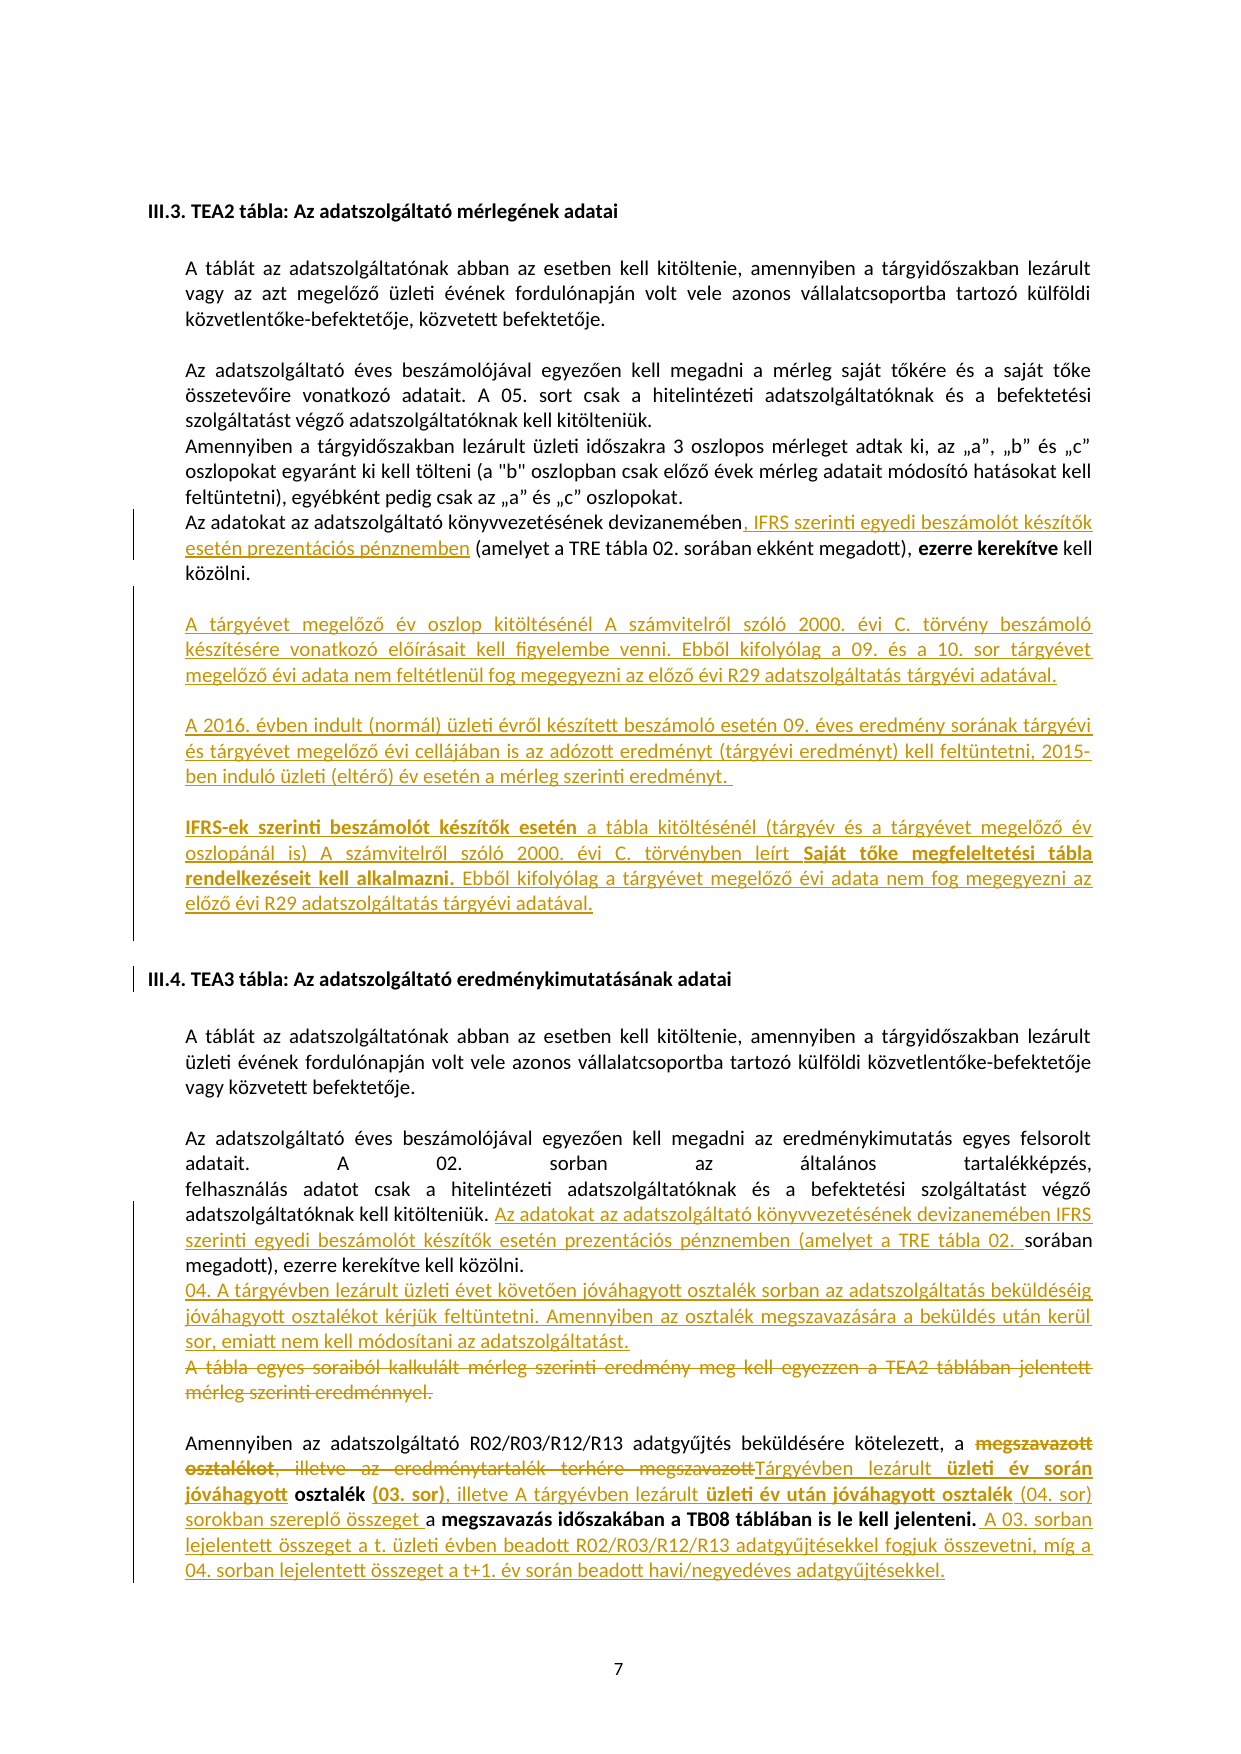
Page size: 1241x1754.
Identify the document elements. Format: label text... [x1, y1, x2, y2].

subtitle III.4. TEA3 tábla: Az adatszolgáltató eredménykimutatásának adatai [148, 966, 1093, 992]
subtitle III.3. TEA2 tábla: Az adatszolgáltató mérlegének adatai [148, 198, 1093, 223]
text A táblát az adatszolgáltatónak abban az esetben kell kitöltenie, amennyiben a tárgyidőszakban lezárult üzleti évének fordulónapján volt vele azonos vállalatcsoportba tartozó külföldi közvetlentőke-befektetője vagy közvetett befektetője. [185, 1023, 1093, 1100]
text Az adatokat az adatszolgáltató könyvvezetésének devizanemében (amelyet a TRE tábla 02. sorában ekként megadott), ezerre kerekítve kell közölni. [185, 509, 1093, 586]
text Az adatszolgáltató éves beszámolójával egyezően kell megadni a mérleg saját tőkére és a saját tőke összetevőire vonatkozó adatait. A 05. sort csak a hitelintézeti adatszolgáltatóknak és a befektetési szolgáltatást végző adatszolgáltatóknak kell kitölteniük. [185, 357, 1093, 433]
text Amennyiben az adatszolgáltató R02/R03/R12/R13 adatgyűjtés beküldésére kötelezett, a osztalék a megszavazás időszakában a TB08 táblában is le kell jelenteni. [185, 1430, 1093, 1554]
text A táblát az adatszolgáltatónak abban az esetben kell kitöltenie, amennyiben a tárgyidőszakban lezárult vagy az azt megelőző üzleti évének fordulónapján volt vele azonos vállalatcsoportba tartozó külföldi közvetlentőke-befektetője, közvetett befektetője. [185, 255, 1093, 331]
text Amennyiben a tárgyidőszakban lezárult üzleti időszakra 3 oszlopos mérleget adtak ki, az „a”, „b” és „c” oszlopokat egyaránt ki kell tölteni (a "b" oszlopban csak előző évek mérleg adatait módosító hatásokat kell feltüntetni), egyébként pedig csak az „a” és „c” oszlopokat. [185, 433, 1093, 509]
text Az adatszolgáltató éves beszámolójával egyezően kell megadni az eredménykimutatás egyes felsorolt adatait. A 02. sorban az általános tartalékképzés, felhasználás adatot csak a hitelintézeti adatszolgáltatóknak és a befektetési szolgáltatást végző adatszolgáltatóknak kell kitölteniük. sorában megadott), ezerre kerekítve kell közölni. [185, 1125, 1093, 1278]
text Amennyiben az adatszolgáltató R02/R03/R12/R13 adatgyűjtés beküldésére kötelezett, a osztalék a megszavazás időszakában a TB08 táblában is le kell jelenteni. [185, 1555, 1093, 1583]
